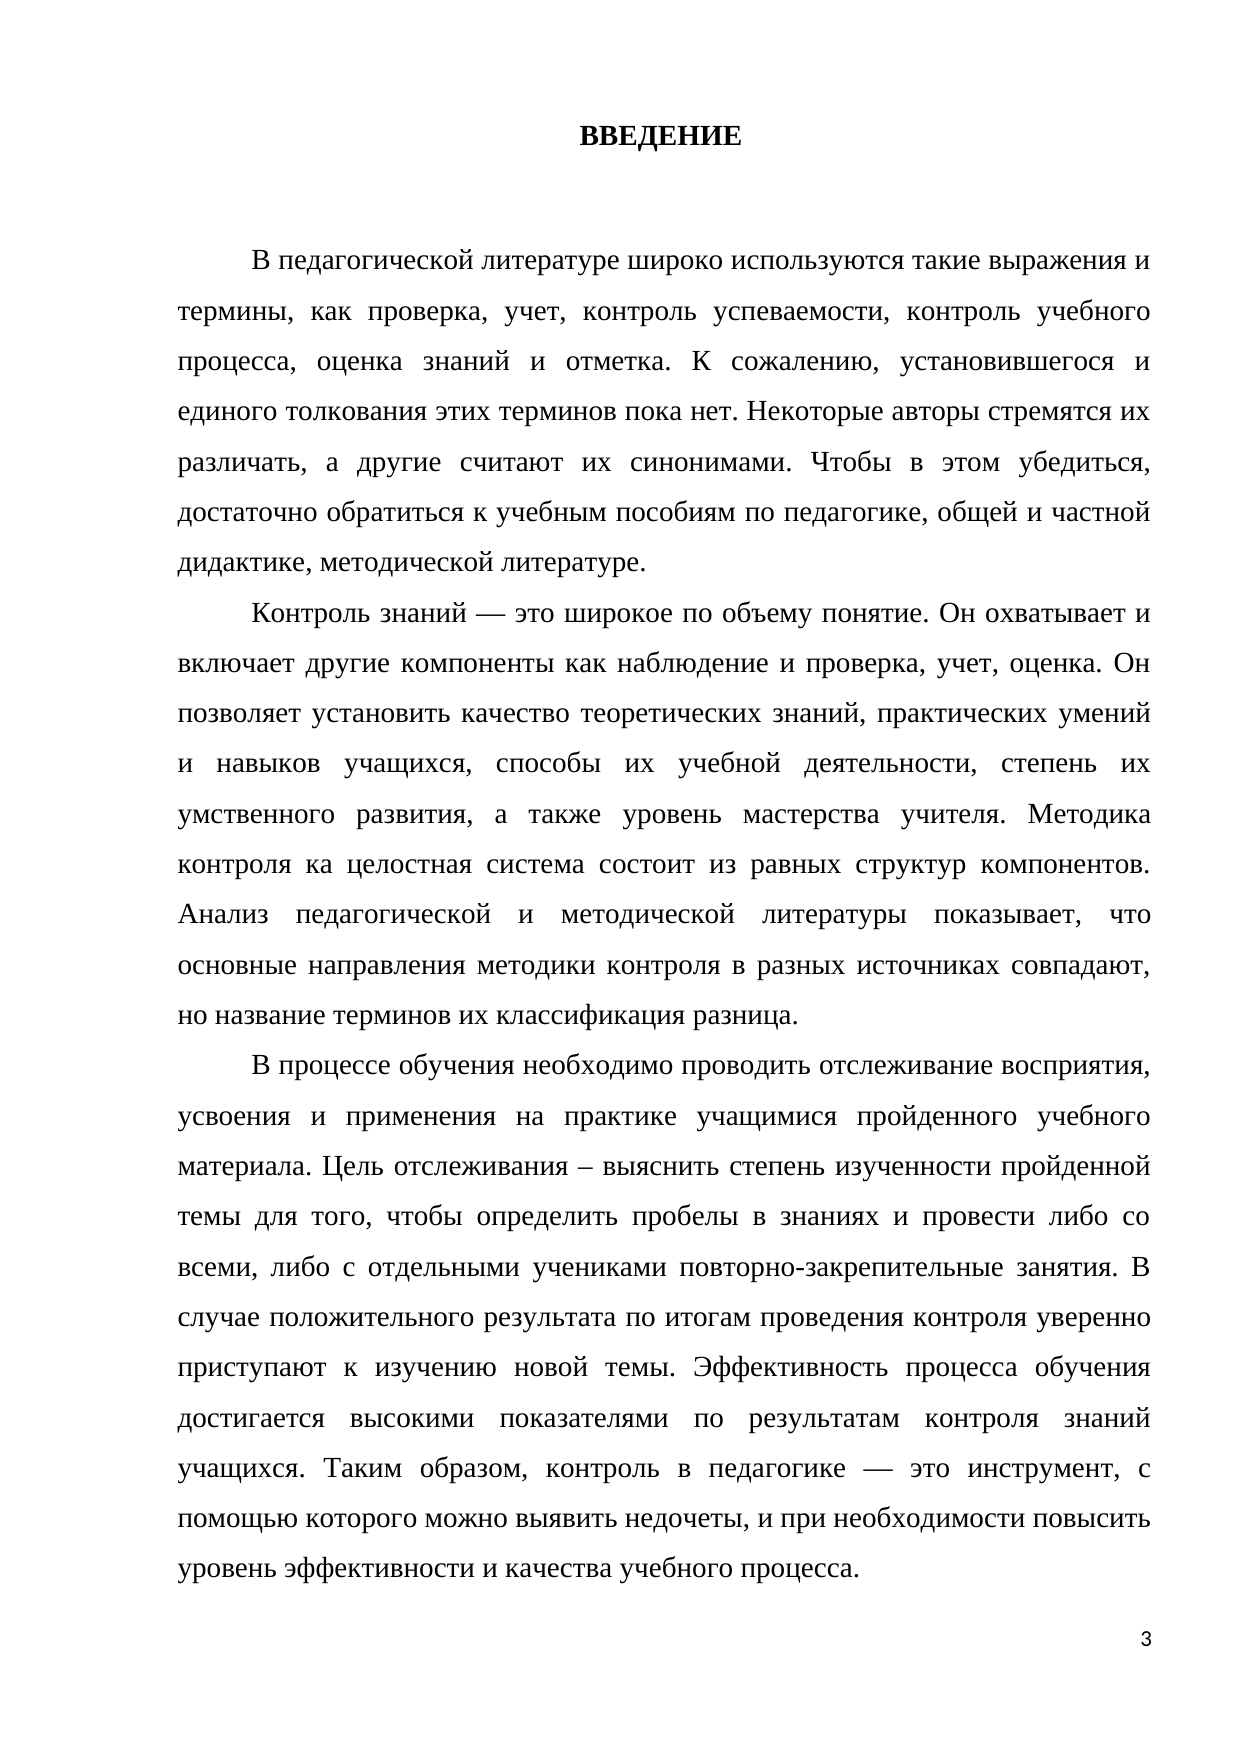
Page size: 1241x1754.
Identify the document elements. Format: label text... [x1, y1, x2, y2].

subtitle ВВЕДЕНИЕ [177, 118, 1152, 220]
text Контроль знаний — это широкое по объему понятие. Он охватывает и включает другие компоненты как наблюдение и проверка, учет, оценка. Он позволяет установить качество теоретических знаний, практических умений и навыков учащихся, способы их учебной деятельности, степень их умственного развития, а также уровень мастерства учителя. Методика контроля ка целостная система состоит из равных структур компонентов. Анализ педагогической и методической литературы показывает, что основные направления методики контроля в разных источниках совпадают, но название терминов их классификация разница. [177, 595, 1152, 1031]
text В процессе обучения необходимо проводить отслеживание восприятия, усвоения и применения на практике учащимися пройденного учебного материала. Цель отслеживания – выяснить степень изученности пройденной темы для того, чтобы определить пробелы в знаниях и провести либо со всеми, либо с отдельными учениками повторно-закрепительные занятия. В случае положительного результата по итогам проведения контроля уверенно приступают к изучению новой темы. Эффективность процесса обучения достигается высокими показателями по результатам контроля знаний учащихся. Таким образом, контроль в педагогике — это инструмент, с помощью которого можно выявить недочеты, и при необходимости повысить уровень эффективности и качества учебного процесса. [177, 1047, 1152, 1584]
text В педагогической литературе широко используются такие выражения и термины, как проверка, учет, контроль успеваемости, контроль учебного процесса, оценка знаний и отметка. К сожалению, установившегося и единого толкования этих терминов пока нет. Некоторые авторы стремятся их различать, а другие считают их синонимами. Чтобы в этом убедиться, достаточно обратиться к учебным пособиям по педагогике, общей и частной дидактике, методической литературе. [177, 242, 1152, 578]
